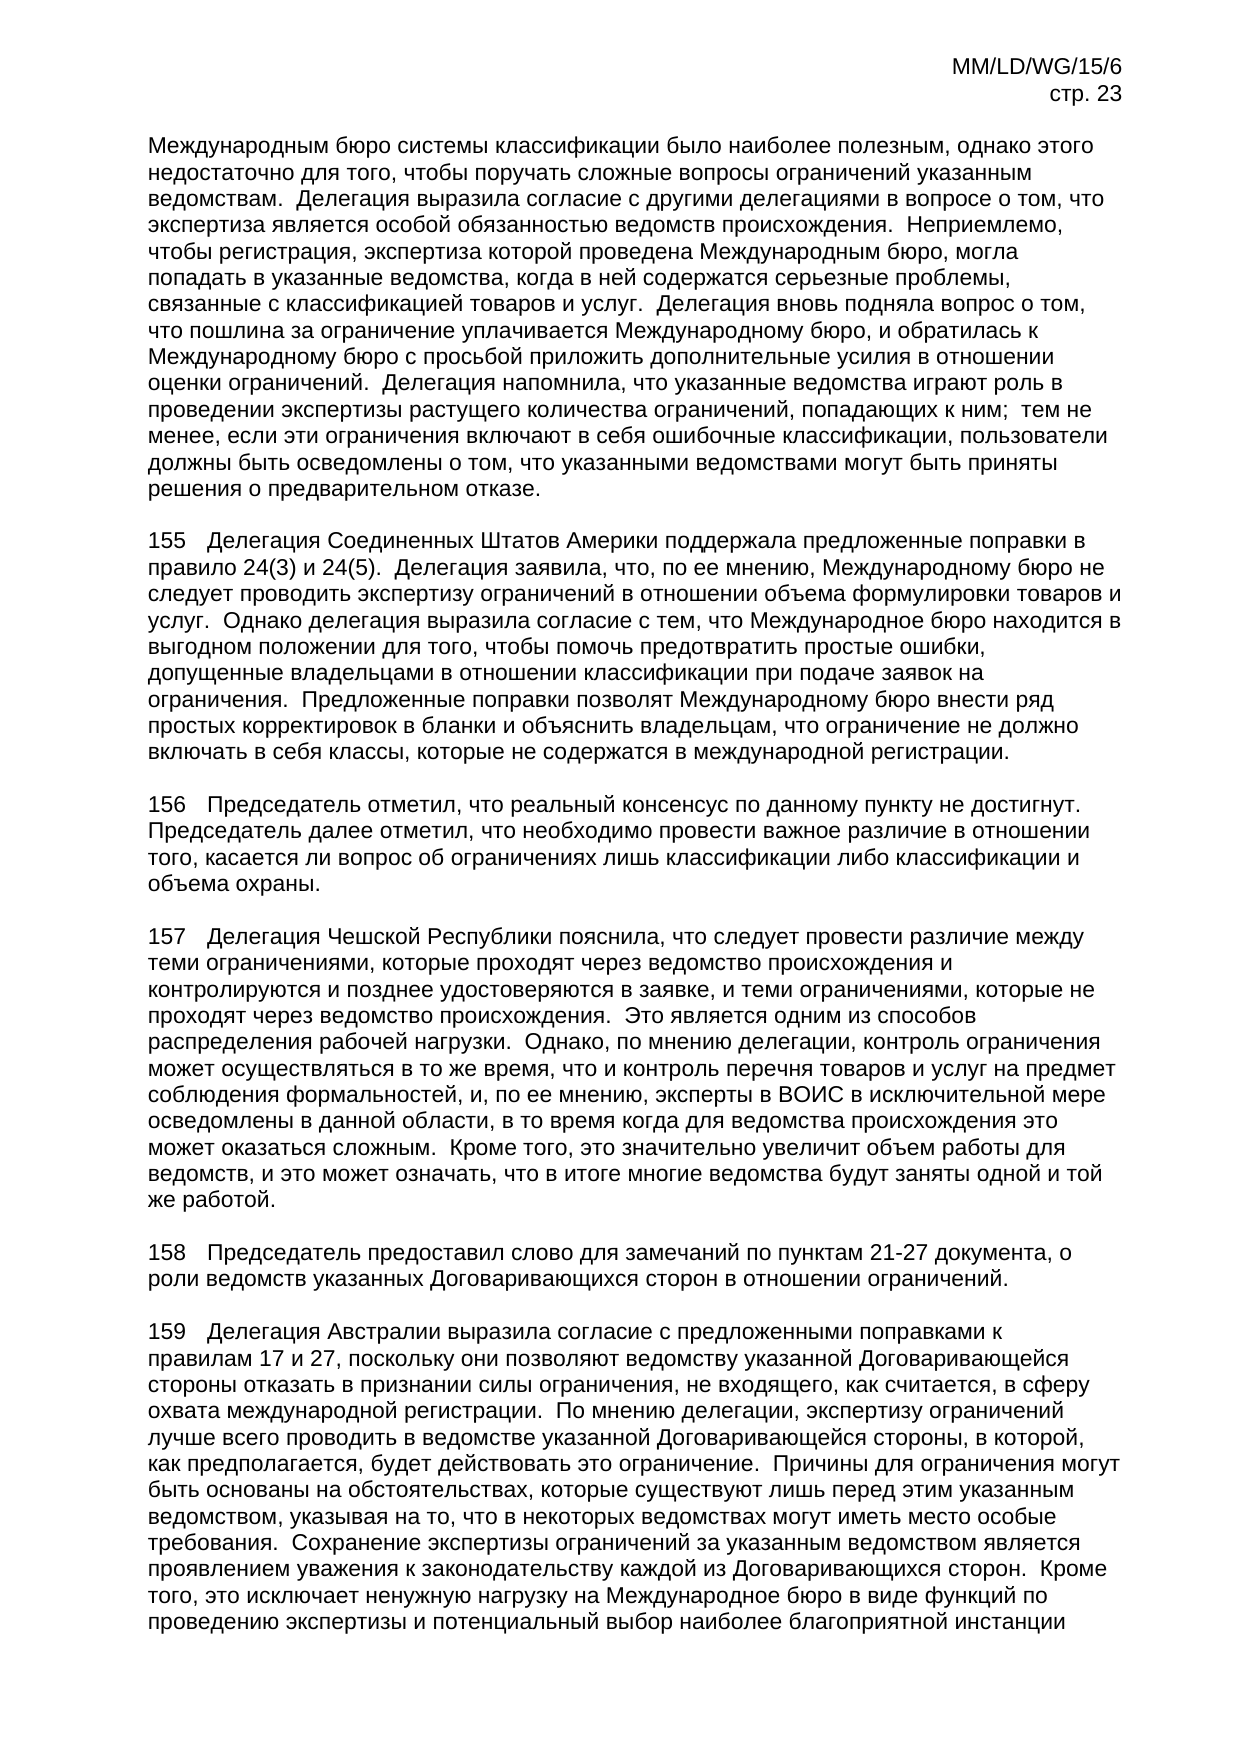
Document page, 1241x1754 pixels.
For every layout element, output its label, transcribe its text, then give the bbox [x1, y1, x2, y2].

text Председатель отметил, что реальный консенсус по данному пункту не достигнут. Председатель далее отметил, что необходимо провести важное различие в отношении того, касается ли вопрос об ограничениях лишь классификации либо классификации и объема охраны. [148, 791, 1122, 896]
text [148, 1318, 1122, 1634]
text Делегация Чешской Республики пояснила, что следует провести различие между теми ограничениями, которые проходят через ведомство происхождения и контролируются и позднее удостоверяются в заявке, и теми ограничениями, которые не проходят через ведомство происхождения. Это является одним из способов распределения рабочей нагрузки. Однако, по мнению делегации, контроль ограничения может осуществляться в то же время, что и контроль перечня товаров и услуг на предмет соблюдения формальностей, и, по ее мнению, эксперты в ВОИС в исключительной мере осведомлены в данной области, в то время когда для ведомства происхождения это может оказаться сложным. Кроме того, это значительно увеличит объем работы для ведомств, и это может означать, что в итоге многие ведомства будут заняты одной и той же работой. [148, 923, 1122, 1213]
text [148, 132, 1122, 501]
text Делегация Соединенных Штатов Америки поддержала предложенные поправки в правило 24(3) и 24(5). Делегация заявила, что, по ее мнению, Международному бюро не следует проводить экспертизу ограничений в отношении объема формулировки товаров и услуг. Однако делегация выразила согласие с тем, что Международное бюро находится в выгодном положении для того, чтобы помочь предотвратить простые ошибки, допущенные владельцами в отношении классификации при подаче заявок на ограничения. Предложенные поправки позволят Международному бюро внести ряд простых корректировок в бланки и объяснить владельцам, что ограничение не должно включать в себя классы, которые не содержатся в международной регистрации. [148, 527, 1122, 765]
text Председатель предоставил слово для замечаний по пунктам 21-27 документа, о роли ведомств указанных Договаривающихся сторон в отношении ограничений. [148, 1239, 1122, 1292]
